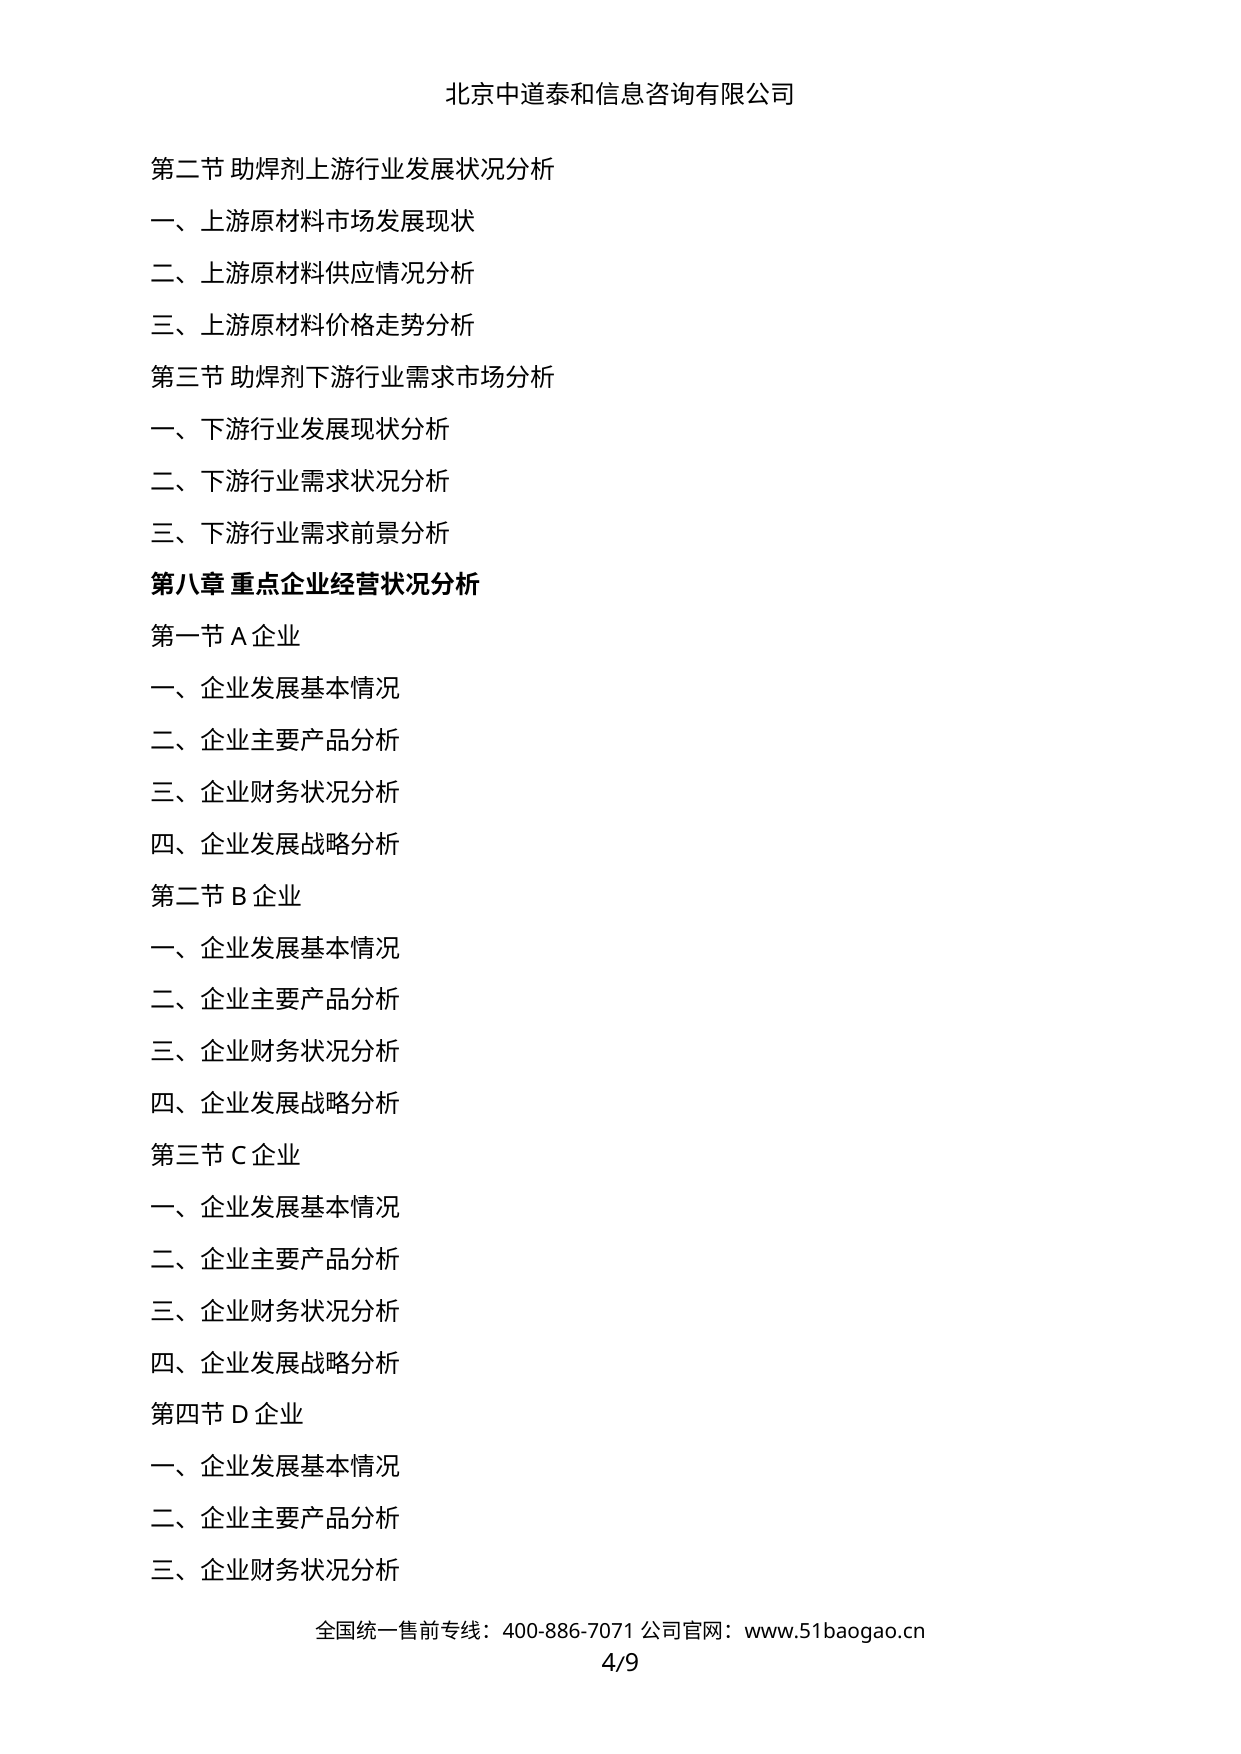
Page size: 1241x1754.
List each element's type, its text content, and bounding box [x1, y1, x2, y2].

text 二、企业主要产品分析 [150, 1239, 1090, 1276]
text 一、企业发展基本情况 [150, 669, 1090, 705]
text 三、上游原材料价格走势分析 [150, 306, 1090, 342]
text 二、下游行业需求状况分析 [150, 461, 1090, 497]
text 四、企业发展战略分析 [150, 824, 1090, 861]
text 一、企业发展基本情况 [150, 928, 1090, 964]
text 三、企业财务状况分析 [150, 772, 1090, 809]
text 四、企业发展战略分析 [150, 1084, 1090, 1120]
text 第三节 C企业 [150, 1136, 1090, 1172]
text 一、企业发展基本情况 [150, 1187, 1090, 1224]
text 二、企业主要产品分析 [150, 980, 1090, 1016]
text 第四节 D企业 [150, 1395, 1090, 1431]
text 三、下游行业需求前景分析 [150, 513, 1090, 549]
text 第三节 助焊剂下游行业需求市场分析 [150, 357, 1090, 394]
text 第八章 重点企业经营状况分析 [150, 565, 1090, 601]
text 第二节 助焊剂上游行业发展状况分析 [150, 150, 1090, 186]
text 第一节 A企业 [150, 617, 1090, 653]
text 一、上游原材料市场发展现状 [150, 202, 1090, 238]
text 一、企业发展基本情况 [150, 1447, 1090, 1483]
text 三、企业财务状况分析 [150, 1032, 1090, 1068]
text 一、下游行业发展现状分析 [150, 409, 1090, 446]
text 四、企业发展战略分析 [150, 1343, 1090, 1379]
text 三、企业财务状况分析 [150, 1551, 1090, 1587]
text 二、上游原材料供应情况分析 [150, 254, 1090, 290]
text 二、企业主要产品分析 [150, 1499, 1090, 1535]
text 三、企业财务状况分析 [150, 1291, 1090, 1327]
text 第二节 B企业 [150, 876, 1090, 912]
text 二、企业主要产品分析 [150, 721, 1090, 757]
